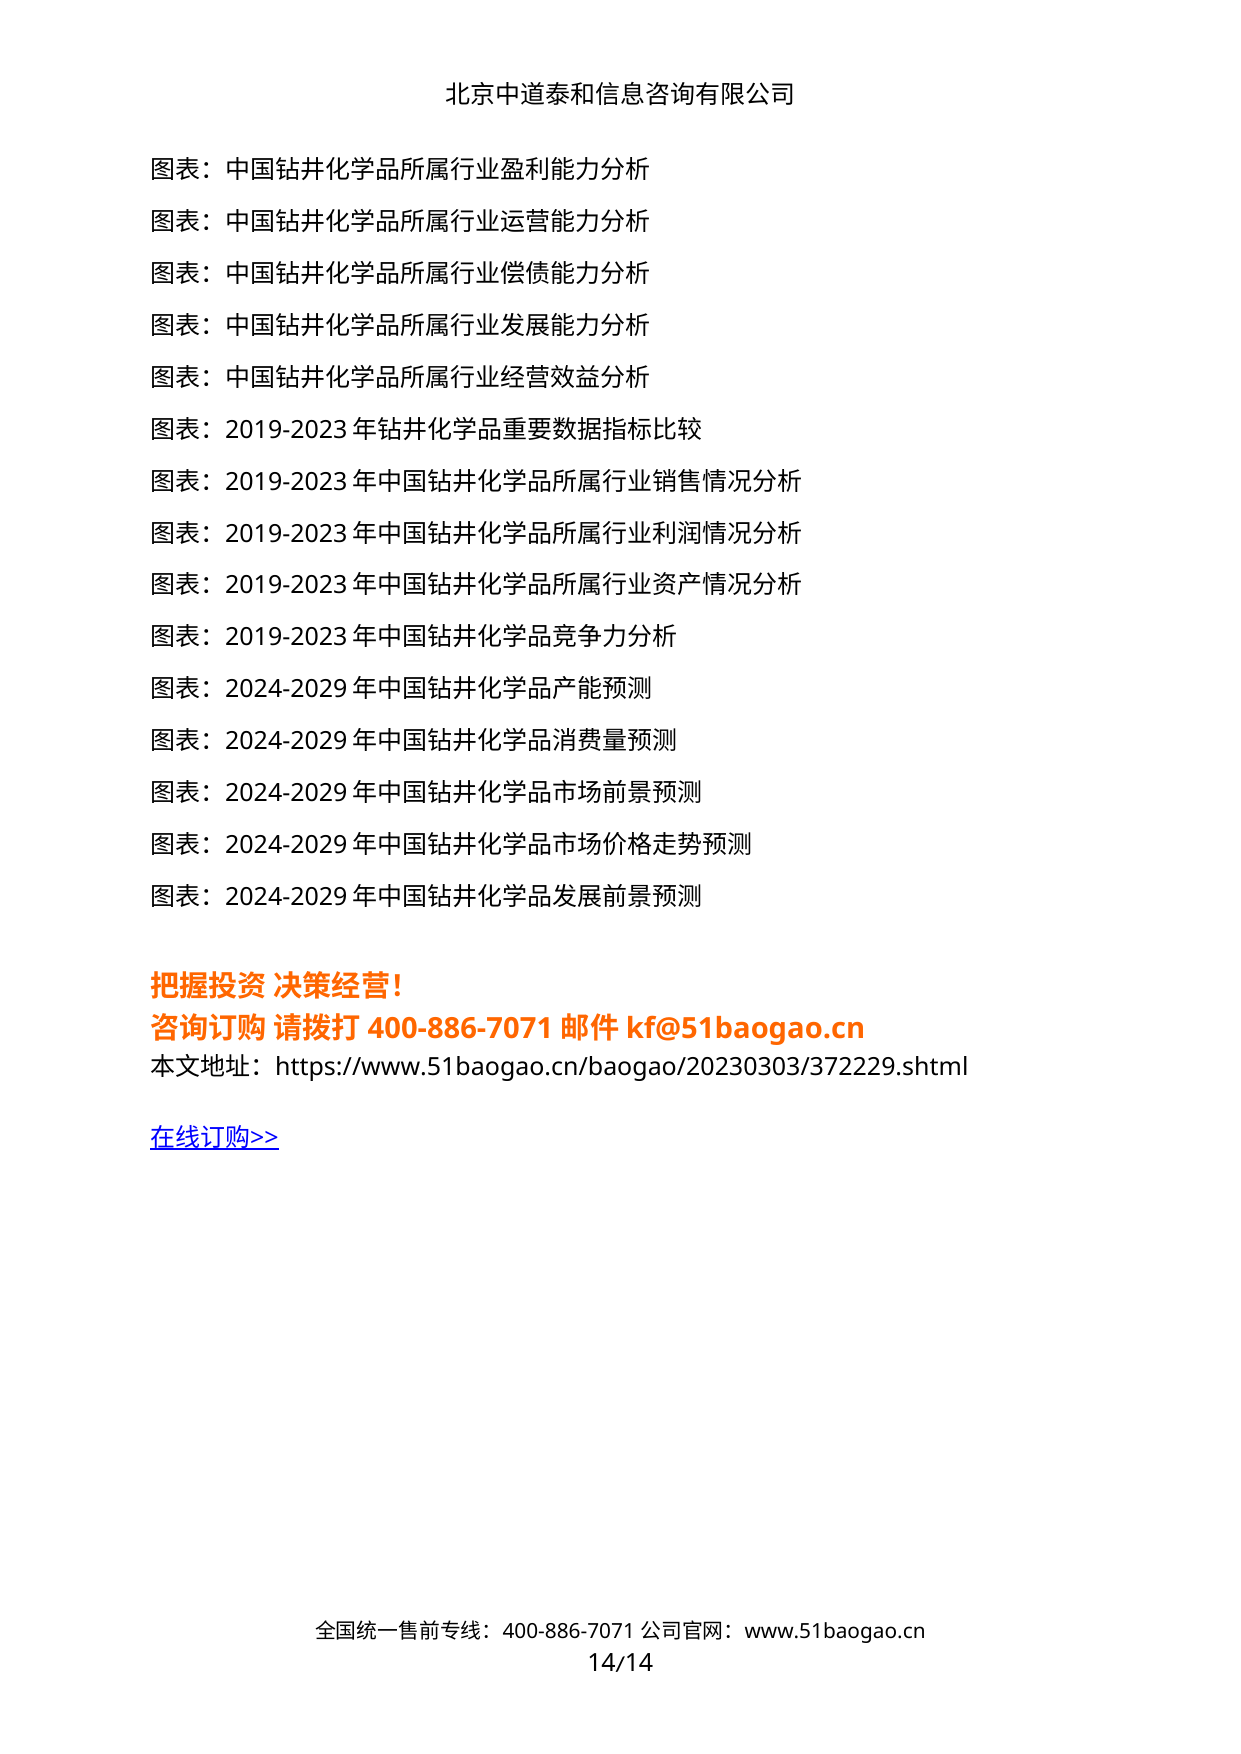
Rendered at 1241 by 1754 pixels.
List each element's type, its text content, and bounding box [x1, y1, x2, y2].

text 把握投资 决策经营！咨询订购 请拨打 400-886-7071 邮件 kf@51baogao.cn本文地址：https://www.51baogao.cn/baogao/20230303/372229.shtml [150, 928, 1090, 1083]
text 图表：2024-2029年中国钻井化学品市场前景预测 [150, 772, 1090, 809]
text 图表：中国钻井化学品所属行业偿债能力分析 [150, 254, 1090, 290]
text 图表：2024-2029年中国钻井化学品消费量预测 [150, 721, 1090, 757]
text 图表：2019-2023年钻井化学品重要数据指标比较 [150, 409, 1090, 446]
text 图表：中国钻井化学品所属行业经营效益分析 [150, 357, 1090, 394]
text 图表：2024-2029年中国钻井化学品发展前景预测 [150, 876, 1090, 912]
text 图表：2024-2029年中国钻井化学品市场价格走势预测 [150, 824, 1090, 861]
text 图表：2019-2023年中国钻井化学品竞争力分析 [150, 617, 1090, 653]
text 图表：中国钻井化学品所属行业盈利能力分析 [150, 150, 1090, 186]
text 图表：2019-2023年中国钻井化学品所属行业利润情况分析 [150, 513, 1090, 549]
text 在线订购>> [150, 1083, 1090, 1153]
text 图表：中国钻井化学品所属行业运营能力分析 [150, 202, 1090, 238]
text 图表：2019-2023年中国钻井化学品所属行业资产情况分析 [150, 565, 1090, 601]
text 图表：2024-2029年中国钻井化学品产能预测 [150, 669, 1090, 705]
text 图表：2019-2023年中国钻井化学品所属行业销售情况分析 [150, 461, 1090, 497]
text 图表：中国钻井化学品所属行业发展能力分析 [150, 306, 1090, 342]
